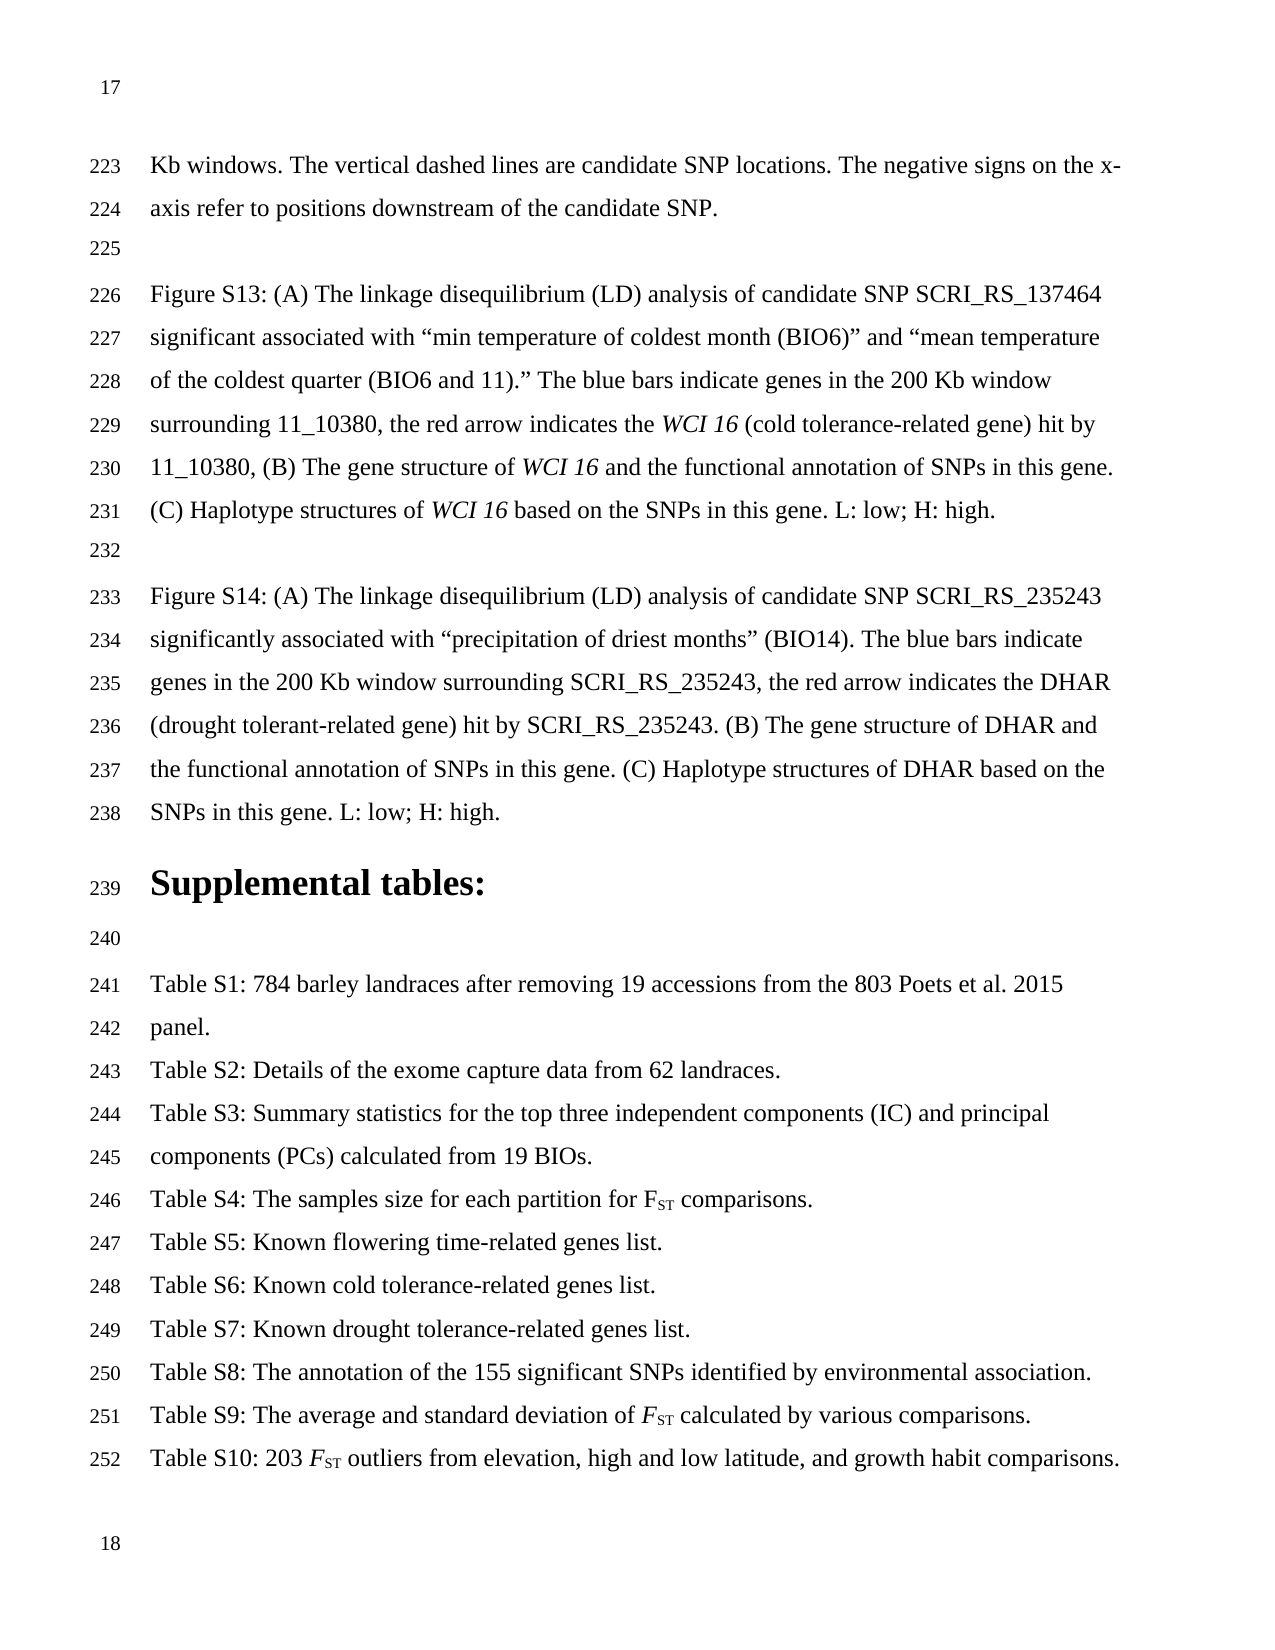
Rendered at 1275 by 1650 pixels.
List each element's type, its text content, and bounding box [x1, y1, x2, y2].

text Figure S14: (A) The linkage disequilibrium (LD) analysis of candidate SNP SCRI_RS_235243 significantly associated with “precipitation of driest months” (BIO14). The blue bars indicate genes in the 200 Kb window surrounding SCRI_RS_235243, the red arrow indicates the DHAR (drought tolerant-related gene) hit by SCRI_RS_235243. (B) The gene structure of DHAR and the functional annotation of SNPs in this gene. (C) Haplotype structures of DHAR based on the SNPs in this gene. L: low; H: high. [150, 581, 1125, 826]
text Table S10: 203 FST outliers from elevation, high and low latitude, and growth habit comparisons. [150, 1443, 1125, 1472]
text Table S8: The annotation of the 155 significant SNPs identified by environmental association. [150, 1357, 1125, 1386]
text Table S1: 784 barley landraces after removing 19 accessions from the 803 Poets et al. 2015 panel. [150, 969, 1125, 1041]
text Table S4: The samples size for each partition for FST comparisons. [150, 1184, 1125, 1213]
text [150, 150, 1125, 222]
text Table S5: Known flowering time-related genes list. [150, 1227, 1125, 1256]
text Table S2: Details of the exome capture data from 62 landraces. [150, 1055, 1125, 1084]
text Table S9: The average and standard deviation of FST calculated by various comparisons. [150, 1400, 1125, 1429]
text Table S3: Summary statistics for the top three independent components (IC) and principal components (PCs) calculated from 19 BIOs. [150, 1098, 1125, 1170]
text Table S7: Known drought tolerance-related genes list. [150, 1314, 1125, 1342]
text Figure S13: (A) The linkage disequilibrium (LD) analysis of candidate SNP SCRI_RS_137464 significant associated with “min temperature of coldest month (BIO6)” and “mean temperature of the coldest quarter (BIO6 and 11).” The blue bars indicate genes in the 200 Kb window surrounding 11_10380, the red arrow indicates the WCI 16 (cold tolerance-related gene) hit by 11_10380, (B) The gene structure of WCI 16 and the functional annotation of SNPs in this gene. (C) Haplotype structures of WCI 16 based on the SNPs in this gene. L: low; H: high. [150, 279, 1125, 524]
text Table S6: Known cold tolerance-related genes list. [150, 1271, 1125, 1299]
text Supplemental tables: [150, 861, 1125, 904]
